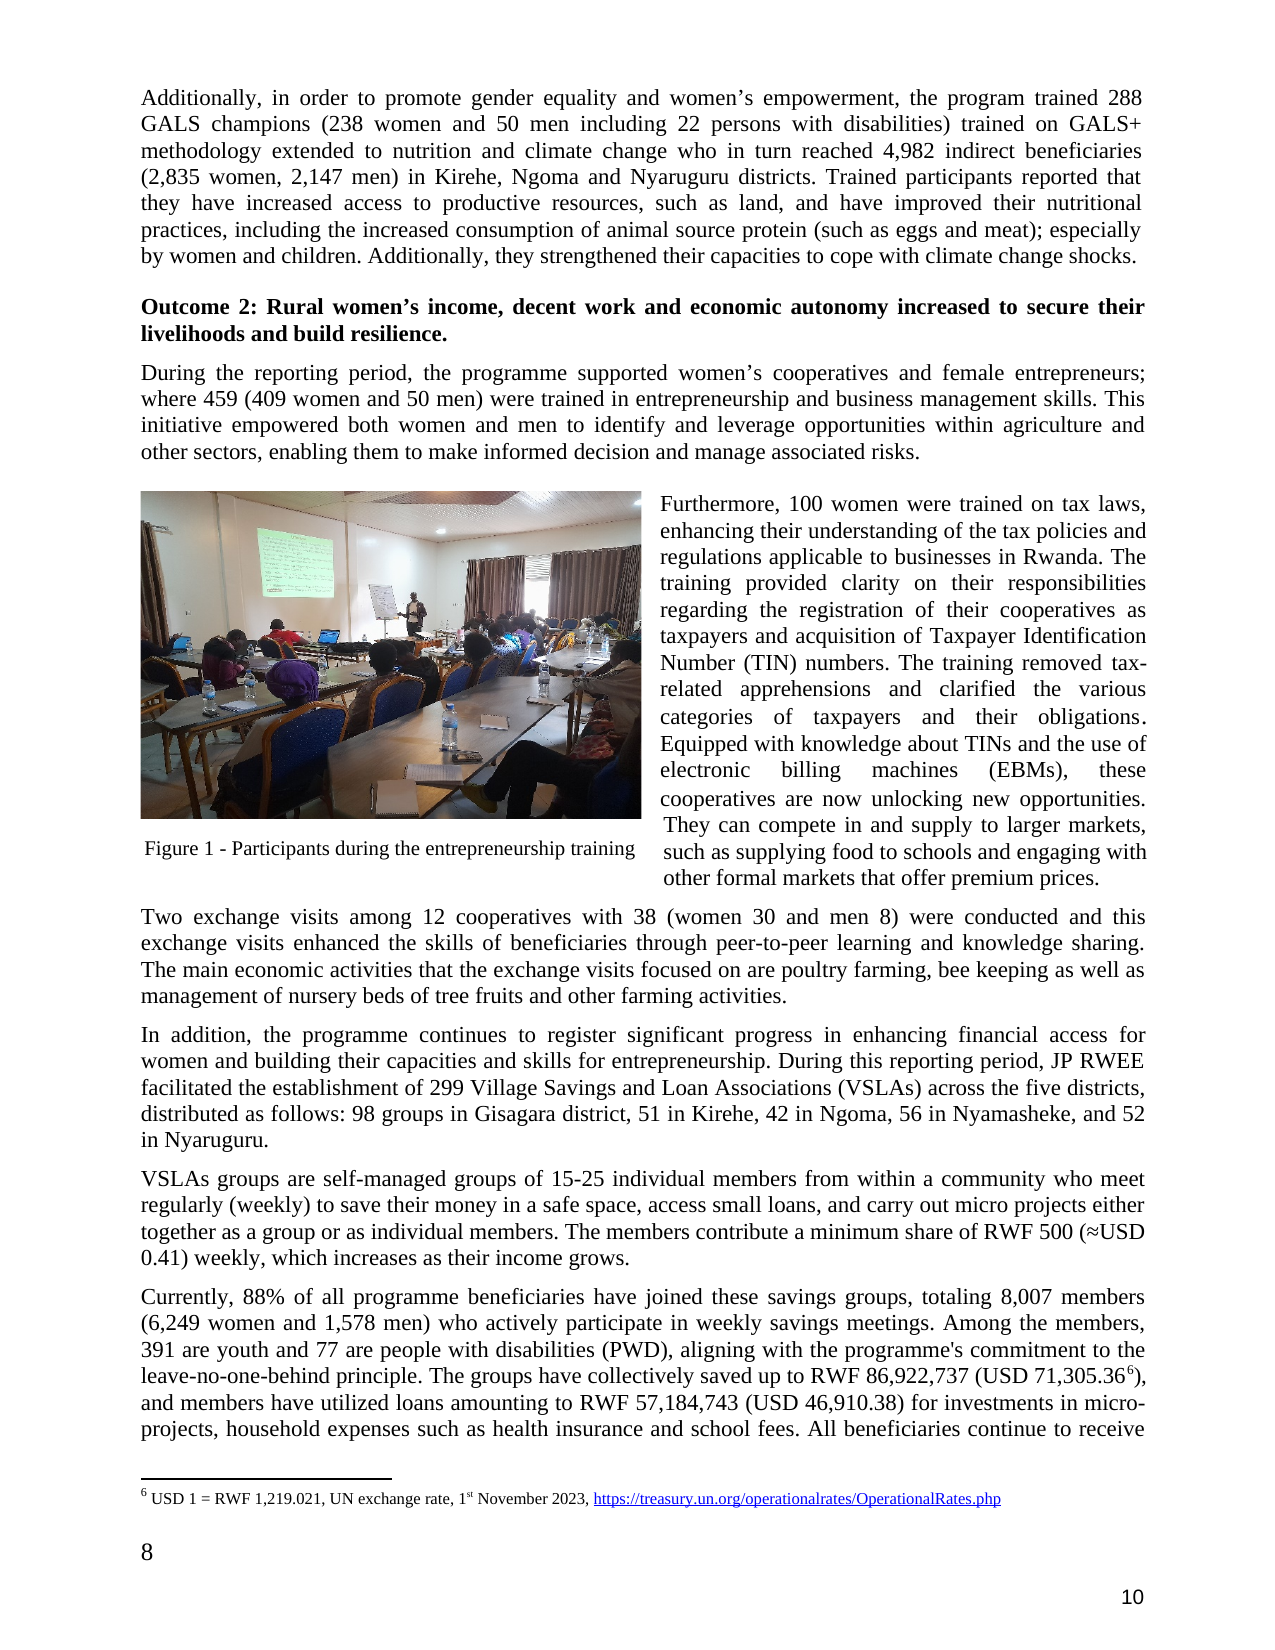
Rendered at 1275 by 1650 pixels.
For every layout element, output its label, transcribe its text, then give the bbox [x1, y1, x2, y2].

text Outcome 2: Rural women’s income, decent work and economic autonomy increased to secure their livelihoods and build resilience. [141, 293, 1147, 346]
text Two exchange visits among 12 cooperatives with 38 (women 30 and men 8) were conducted and this exchange visits enhanced the skills of beneficiaries through peer-to-peer learning and knowledge sharing. The main economic activities that the exchange visits focused on are poultry farming, bee keeping as well as management of nursery beds of tree fruits and other farming activities. [141, 903, 1147, 1008]
picture [140, 491, 642, 819]
text VSLAs groups are self-managed groups of 15-25 individual members from within a community who meet regularly (weekly) to save their money in a safe space, access small loans, and carry out micro projects either together as a group or as individual members. The members contribute a minimum share of RWF 500 (≈USD 0.41) weekly, which increases as their income grows. [141, 1165, 1147, 1271]
text During the reporting period, the programme supported women’s cooperatives and female entrepreneurs; where 459 (409 women and 50 men) were trained in entrepreneurship and business management skills. This initiative empowered both women and men to identify and leverage opportunities within agriculture and other sectors, enabling them to make informed decision and manage associated risks. [141, 359, 1147, 464]
text Additionally, in order to promote gender equality and women’s empowerment, the program trained 288 GALS champions (238 women and 50 men including 22 persons with disabilities) trained on GALS+ methodology extended to nutrition and climate change who in turn reached 4,982 indirect beneficiaries (2,835 women, 2,147 men) in Kirehe, Ngoma and Nyaruguru districts. Trained participants reported that they have increased access to productive resources, such as land, and have improved their nutritional practices, including the increased consumption of animal source protein (such as eggs and meat); especially by women and children. Additionally, they strengthened their capacities to cope with climate change shocks. [141, 84, 1144, 268]
text In addition, the programme continues to register significant progress in enhancing financial access for women and building their capacities and skills for entrepreneurship. During this reporting period, JP RWEE facilitated the establishment of 299 Village Savings and Loan Associations (VSLAs) across the five districts, distributed as follows: 98 groups in Gisagara district, 51 in Kirehe, 42 in Ngoma, 56 in Nyamasheke, and 52 in Nyaruguru. [141, 1021, 1147, 1153]
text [141, 1283, 1147, 1441]
